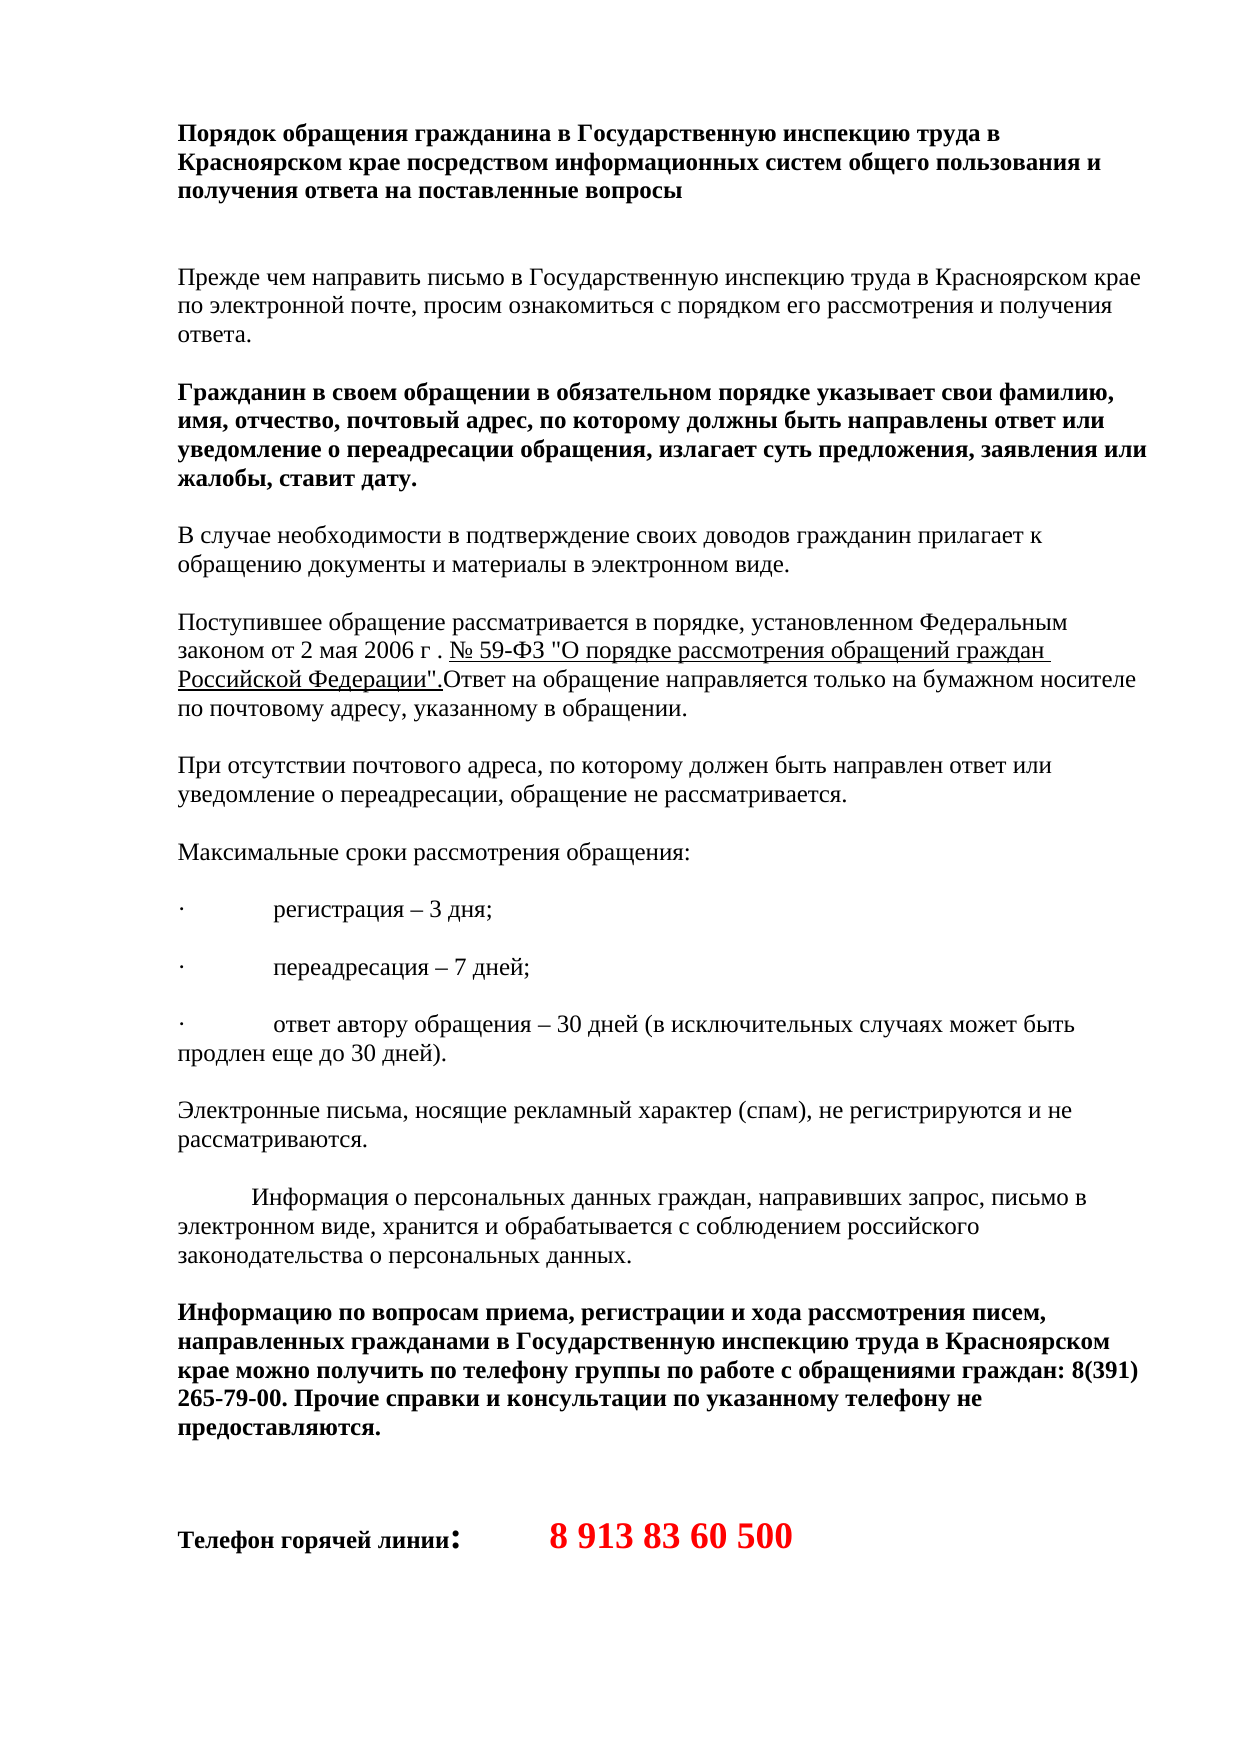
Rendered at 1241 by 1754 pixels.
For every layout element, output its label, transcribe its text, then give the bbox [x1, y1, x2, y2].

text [177, 1182, 1152, 1600]
text Порядок обращения гражданина в Государственную инспекцию труда в Красноярском крае посредством информационных систем общего пользования и получения ответа на поставленные вопросы Прежде чем направить письмо в Государственную инспекцию труда в Красноярском крае по электронной почте, просим ознакомиться с порядком его рассмотрения и получения ответа. Гражданин в своем обращении в обязательном порядке указывает свои фамилию, имя, отчество, почтовый адрес, по которому должны быть направлены ответ или уведомление о переадресации обращения, излагает суть предложения, заявления или жалобы, ставит дату. В случае необходимости в подтверждение своих доводов гражданин прилагает к обращению документы и материалы в электронном виде. Поступившее обращение рассматривается в порядке, установленном Федеральным законом от 2 мая 2006 г . № 59-ФЗ "О порядке рассмотрения обращений граждан Российской Федерации".Ответ на обращение направляется только на бумажном носителе по почтовому адресу, указанному в обращении. При отсутствии почтового адреса, по которому должен быть направлен ответ или уведомление о переадресации, обращение не рассматривается. Максимальные сроки рассмотрения обращения: · регистрация – 3 дня; · переадресация – 7 дней; · ответ автору обращения – 30 дней (в исключительных случаях может быть продлен еще до 30 дней). Электронные письма, носящие рекламный характер (спам), не регистрируются и не рассматриваются. [177, 118, 1152, 1153]
